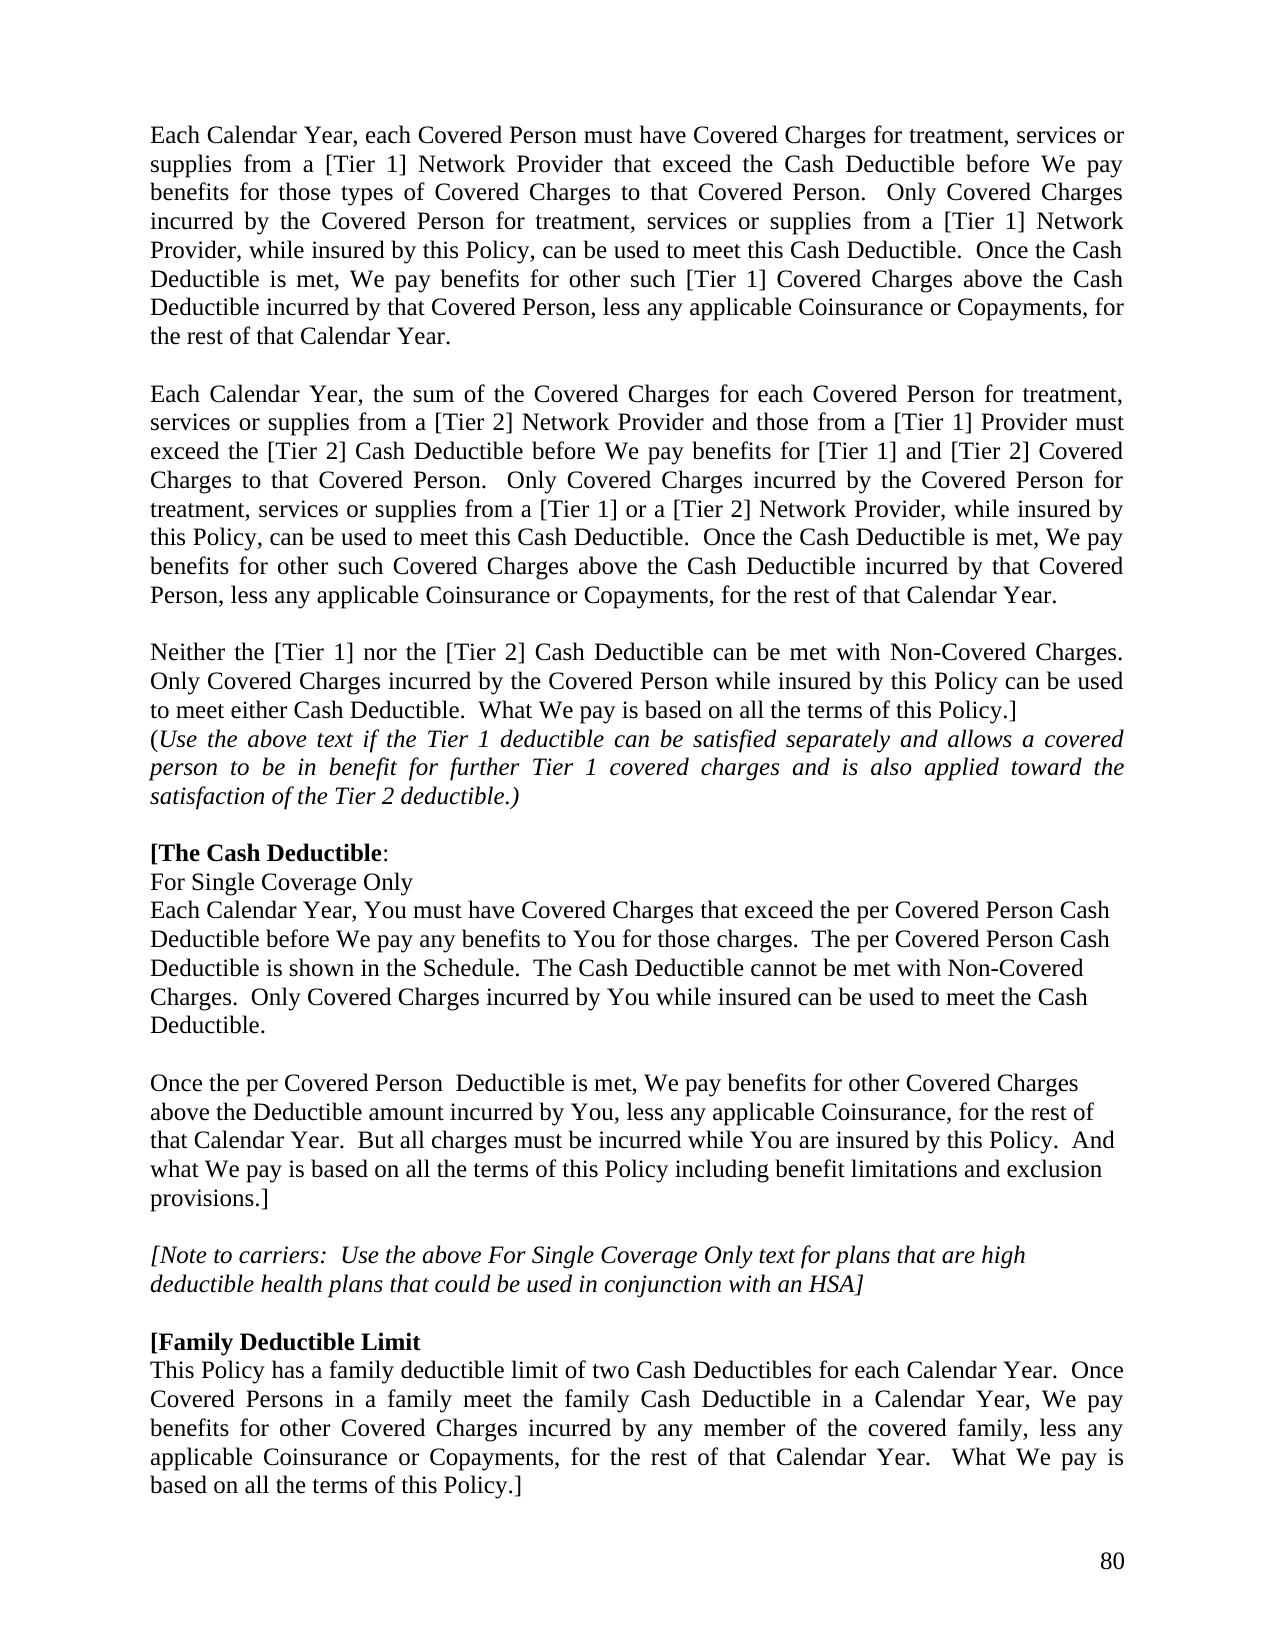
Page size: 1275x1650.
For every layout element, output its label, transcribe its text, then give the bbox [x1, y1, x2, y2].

text [Note to carriers: Use the above For Single Coverage Only text for plans that are high deductible health plans that could be used in conjunction with an HSA] [150, 1241, 1125, 1298]
text Each Calendar Year, each Covered Person must have Covered Charges for treatment, services or supplies from a [Tier 1] Network Provider that exceed the Cash Deductible before We pay benefits for those types of Covered Charges to that Covered Person. Only Covered Charges incurred by the Covered Person for treatment, services or supplies from a [Tier 1] Network Provider, while insured by this Policy, can be used to meet this Cash Deductible. Once the Cash Deductible is met, We pay benefits for other such [Tier 1] Covered Charges above the Cash Deductible incurred by that Covered Person, less any applicable Coinsurance or Copayments, for the rest of that Calendar Year. [150, 120, 1125, 350]
text Once the per Covered Person Deductible is met, We pay benefits for other Covered Charges above the Deductible amount incurred by You, less any applicable Coinsurance, for the rest of that Calendar Year. But all charges must be incurred while You are insured by this Policy. And what We pay is based on all the terms of this Policy including benefit limitations and exclusion provisions.] [150, 1068, 1125, 1212]
text Each Calendar Year, the sum of the Covered Charges for each Covered Person for treatment, services or supplies from a [Tier 2] Network Provider and those from a [Tier 1] Provider must exceed the [Tier 2] Cash Deductible before We pay benefits for [Tier 1] and [Tier 2] Covered Charges to that Covered Person. Only Covered Charges incurred by the Covered Person for treatment, services or supplies from a [Tier 1] or a [Tier 2] Network Provider, while insured by this Policy, can be used to meet this Cash Deductible. Once the Cash Deductible is met, We pay benefits for other such Covered Charges above the Cash Deductible incurred by that Covered Person, less any applicable Coinsurance or Copayments, for the rest of that Calendar Year. [150, 379, 1125, 609]
text For Single Coverage Only [150, 867, 1125, 896]
text Neither the [Tier 1] nor the [Tier 2] Cash Deductible can be met with Non-Covered Charges. Only Covered Charges incurred by the Covered Person while insured by this Policy can be used to meet either Cash Deductible. What We pay is based on all the terms of this Policy.] [150, 637, 1125, 724]
text [The Cash Deductible: [150, 838, 1125, 867]
text This Policy has a family deductible limit of two Cash Deductibles for each Calendar Year. Once Covered Persons in a family meet the family Cash Deductible in a Calendar Year, We pay benefits for other Covered Charges incurred by any member of the covered family, less any applicable Coinsurance or Copayments, for the rest of that Calendar Year. What We pay is based on all the terms of this Policy.] [150, 1356, 1125, 1499]
text Each Calendar Year, You must have Covered Charges that exceed the per Covered Person Cash Deductible before We pay any benefits to You for those charges. The per Covered Person Cash Deductible is shown in the Schedule. The Cash Deductible cannot be met with Non-Covered Charges. Only Covered Charges incurred by You while insured can be used to meet the Cash Deductible. [150, 896, 1125, 1039]
text [Family Deductible Limit [150, 1327, 1125, 1356]
text (Use the above text if the Tier 1 deductible can be satisfied separately and allows a covered person to be in benefit for further Tier 1 covered charges and is also applied toward the satisfaction of the Tier 2 deductible.) [150, 724, 1125, 810]
